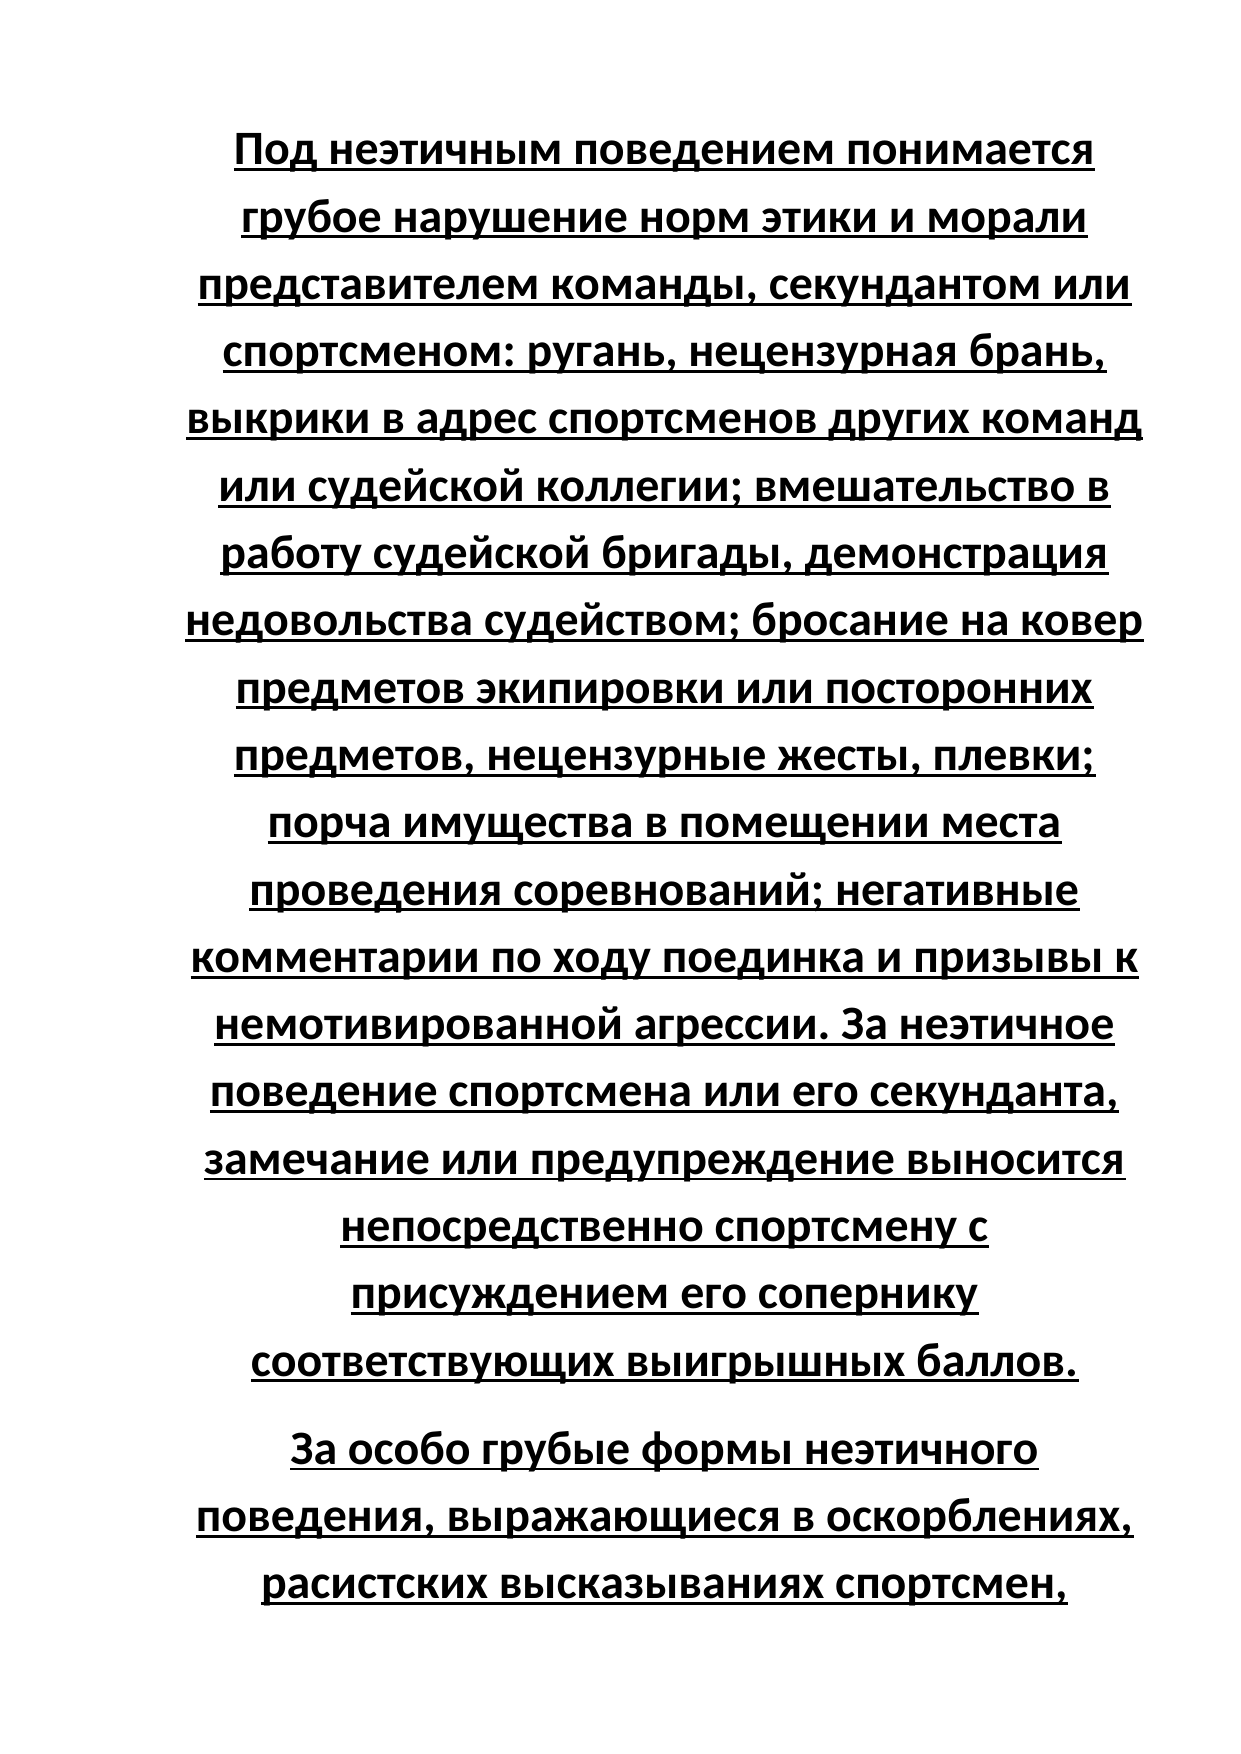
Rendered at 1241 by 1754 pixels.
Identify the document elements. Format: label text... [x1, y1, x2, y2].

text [177, 1417, 1152, 1611]
text Под неэтичным поведением понимается грубое нарушение норм этики и морали представителем команды, секундантом или спортсменом: ругань, нецензурная брань, выкрики в адрес спортсменов других команд или судейской коллегии; вмешательство в работу судейской бригады, демонстрация недовольства судейством; бросание на ковер предметов экипировки или посторонних предметов, нецензурные жесты, плевки; порча имущества в помещении места проведения соревнований; негативные комментарии по ходу поединка и призывы к немотивированной агрессии. За неэтичное поведение спортсмена или его секунданта, замечание или предупреждение выносится непосредственно спортсмену с присуждением его сопернику соответствующих выигрышных баллов. [177, 118, 1152, 1388]
